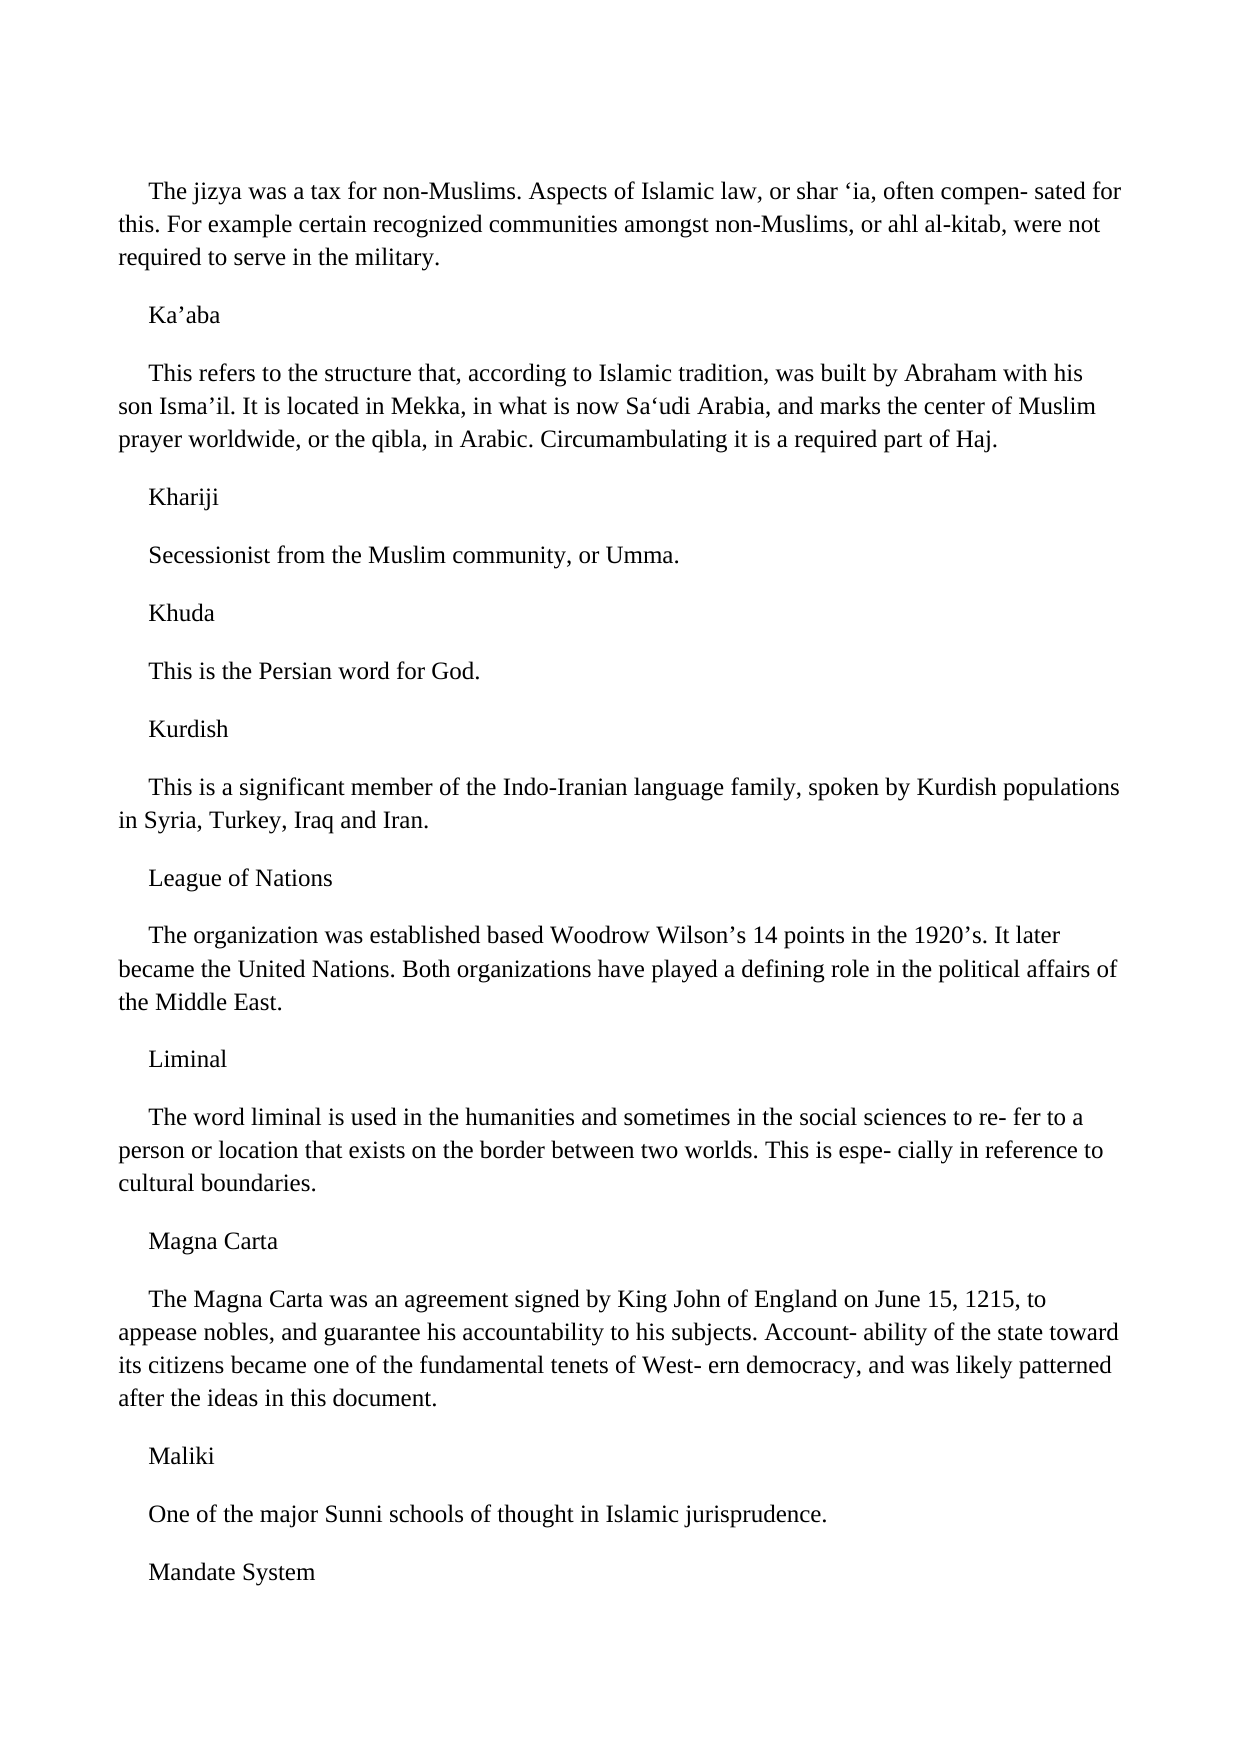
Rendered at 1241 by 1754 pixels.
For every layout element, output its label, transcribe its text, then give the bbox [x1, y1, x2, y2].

text Secessionist from the Muslim community, or Umma. [118, 540, 1122, 569]
text Maliki [118, 1441, 1122, 1470]
text League of Nations [118, 863, 1122, 891]
text One of the major Sunni schools of thought in Islamic jurisprudence. [118, 1499, 1122, 1528]
text The word liminal is used in the humanities and sometimes in the social sciences to re- fer to a person or location that exists on the border between two worlds. This is espe- cially in reference to cultural boundaries. [118, 1102, 1122, 1197]
text Khuda [118, 598, 1122, 627]
text This refers to the structure that, according to Islamic tradition, was built by Abraham with his son Isma’il. It is located in Mekka, in what is now Sa‘udi Arabia, and marks the center of Muslim prayer worldwide, or the qibla, in Arabic. Circumambulating it is a required part of Haj. [118, 358, 1122, 453]
text Khariji [118, 482, 1122, 511]
text The jizya was a tax for non-Muslims. Aspects of Islamic law, or shar ‘ia, often compen- sated for this. For example certain recognized communities amongst non-Muslims, or ahl al-kitab, were not required to serve in the military. [118, 176, 1122, 271]
text The Magna Carta was an agreement signed by King John of England on June 15, 1215, to appease nobles, and guarantee his accountability to his subjects. Account- ability of the state toward its citizens became one of the fundamental tenets of West- ern democracy, and was likely patterned after the ideas in this document. [118, 1284, 1122, 1412]
text Magna Carta [118, 1226, 1122, 1255]
text This is the Persian word for God. [118, 656, 1122, 685]
text Liminal [118, 1044, 1122, 1073]
text This is a significant member of the Indo-Iranian language family, spoken by Kurdish populations in Syria, Turkey, Iraq and Iran. [118, 772, 1122, 833]
text Ka’aba [118, 300, 1122, 329]
text Kurdish [118, 714, 1122, 743]
text Mandate System [118, 1557, 1122, 1586]
text The organization was established based Woodrow Wilson’s 14 points in the 1920’s. It later became the United Nations. Both organizations have played a defining role in the political affairs of the Middle East. [118, 921, 1122, 1015]
